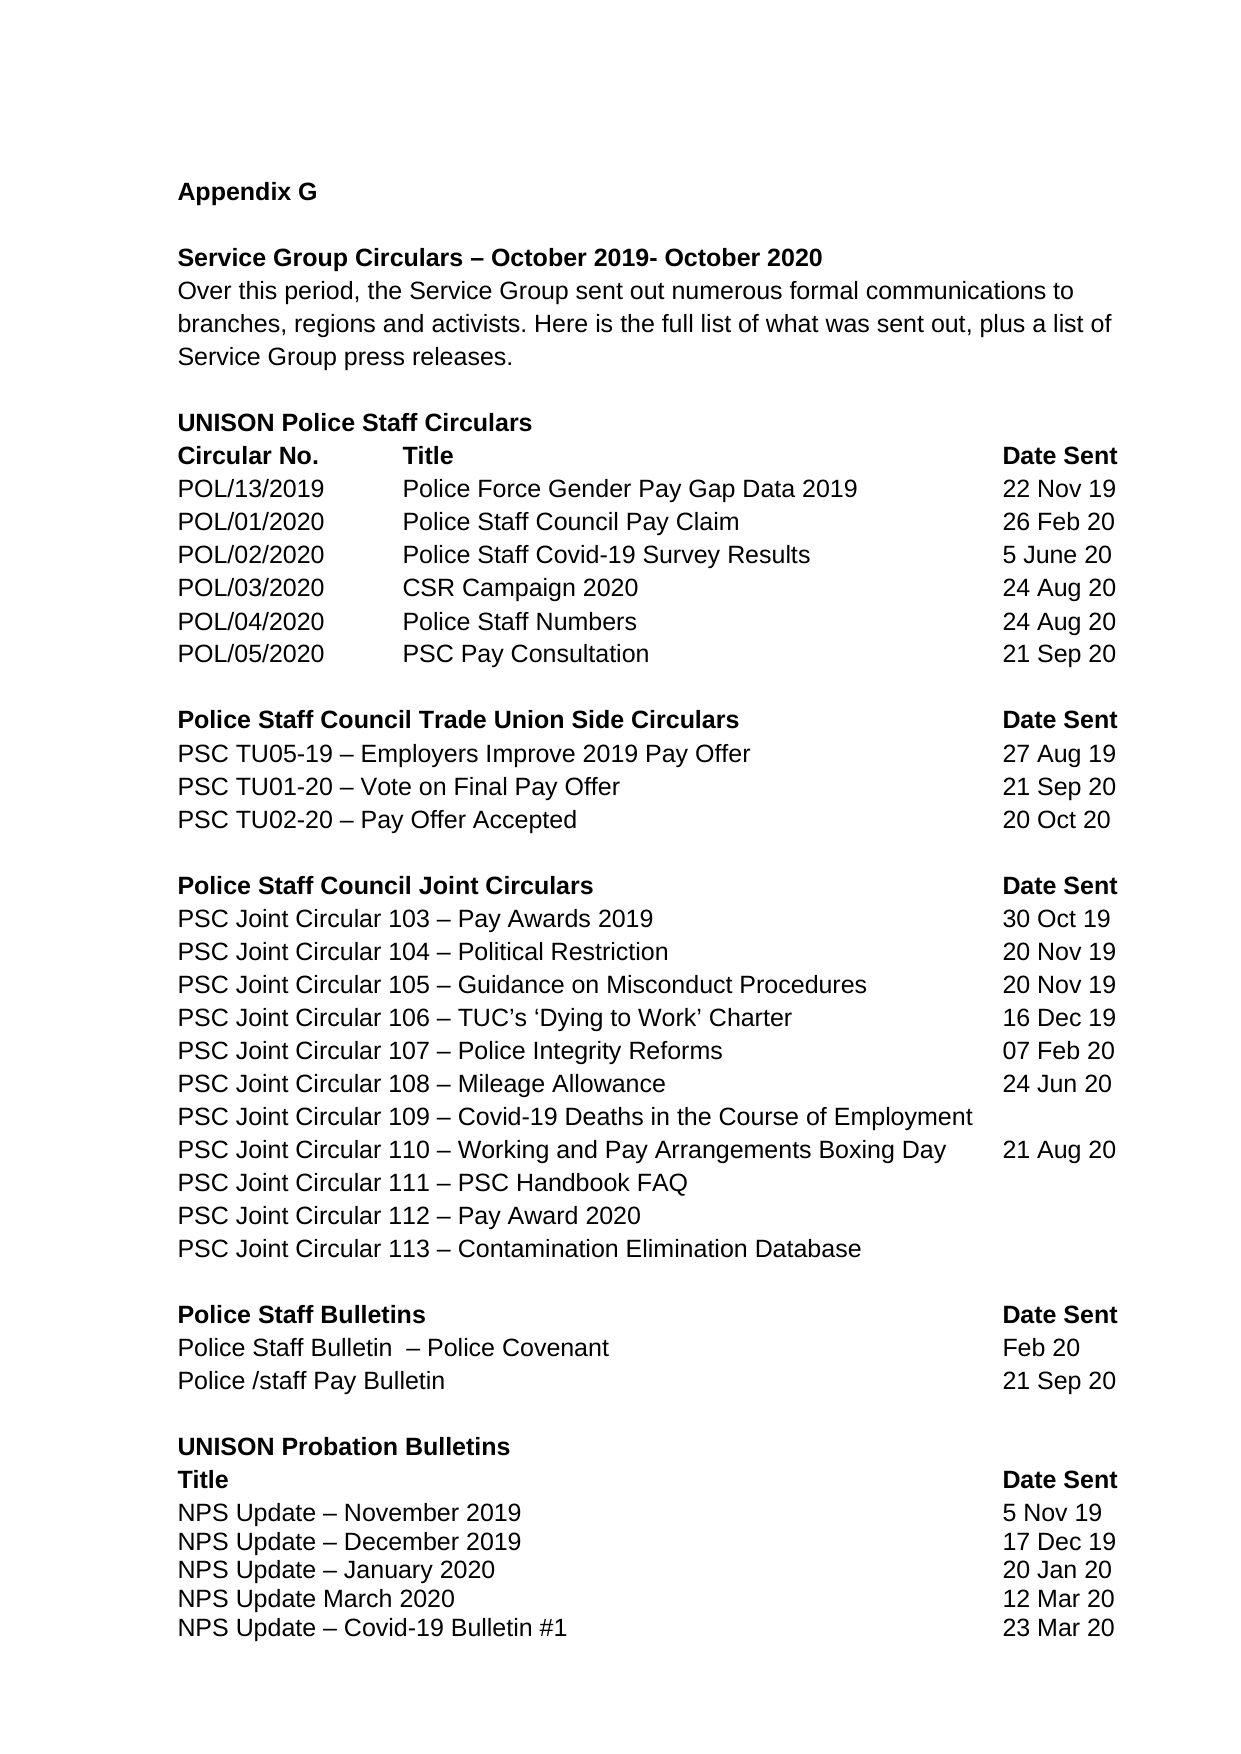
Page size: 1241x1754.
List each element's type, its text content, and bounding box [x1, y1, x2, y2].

text PSC Joint Circular 111 – PSC Handbook FAQ [177, 1168, 1123, 1197]
text PSC TU05-19 – Employers Improve 2019 Pay Offer 27 Aug 19 [177, 738, 1123, 767]
text PSC Joint Circular 108 – Mileage Allowance 24 Jun 20 [177, 1069, 1123, 1097]
text Police Staff Council Joint Circulars Date Sent [177, 871, 1123, 899]
text Police Staff Bulletin – Police Covenant Feb 20 [177, 1333, 1123, 1362]
text POL/05/2020 PSC Pay Consultation 21 Sep 20 [177, 639, 1123, 668]
text Police Staff Council Trade Union Side Circulars Date Sent [177, 706, 1123, 734]
text PSC Joint Circular 110 – Working and Pay Arrangements Boxing Day 21 Aug 20 [177, 1135, 1123, 1163]
text Service Group Circulars – October 2019- October 2020 [177, 243, 1123, 272]
text Police Staff Bulletins Date Sent [177, 1300, 1123, 1329]
text PSC Joint Circular 103 – Pay Awards 2019 30 Oct 19 [177, 904, 1123, 932]
text NPS Update – Covid-19 Bulletin #1 23 Mar 20 [177, 1613, 1123, 1642]
text PSC TU02-20 – Pay Offer Accepted 20 Oct 20 [177, 804, 1123, 833]
text PSC TU01-20 – Vote on Final Pay Offer 21 Sep 20 [177, 772, 1123, 800]
text PSC Joint Circular 106 – TUC’s ‘Dying to Work’ Charter 16 Dec 19 [177, 1003, 1123, 1031]
text POL/04/2020 Police Staff Numbers 24 Aug 20 [177, 606, 1123, 635]
text PSC Joint Circular 113 – Contamination Elimination Database [177, 1234, 1123, 1263]
text POL/02/2020 Police Staff Covid-19 Survey Results 5 June 20 [177, 540, 1123, 569]
text NPS Update – November 2019 5 Nov 19 [177, 1498, 1123, 1527]
text NPS Update March 2020 12 Mar 20 [177, 1584, 1123, 1613]
text POL/13/2019 Police Force Gender Pay Gap Data 2019 22 Nov 19 [177, 474, 1123, 503]
text Appendix G [177, 177, 1123, 206]
text NPS Update – December 2019 17 Dec 19 [177, 1527, 1123, 1556]
text UNISON Probation Bulletins [177, 1432, 1123, 1461]
text POL/03/2020 CSR Campaign 2020 24 Aug 20 [177, 573, 1123, 602]
text POL/01/2020 Police Staff Council Pay Claim 26 Feb 20 [177, 507, 1123, 536]
text PSC Joint Circular 109 – Covid-19 Deaths in the Course of Employment [177, 1102, 1123, 1131]
text Circular No. Title Date Sent [177, 441, 1123, 470]
text PSC Joint Circular 105 – Guidance on Misconduct Procedures 20 Nov 19 [177, 970, 1123, 998]
text PSC Joint Circular 104 – Political Restriction 20 Nov 19 [177, 937, 1123, 965]
text Over this period, the Service Group sent out numerous formal communications to branches, regions and activists. Here is the full list of what was sent out, plus a list of Service Group press releases. [177, 276, 1123, 371]
text NPS Update – January 2020 20 Jan 20 [177, 1556, 1123, 1584]
text PSC Joint Circular 107 – Police Integrity Reforms 07 Feb 20 [177, 1036, 1123, 1064]
text UNISON Police Staff Circulars [177, 408, 1123, 437]
text Police /staff Pay Bulletin 21 Sep 20 [177, 1366, 1123, 1395]
text PSC Joint Circular 112 – Pay Award 2020 [177, 1201, 1123, 1229]
text Title Date Sent [177, 1465, 1123, 1494]
